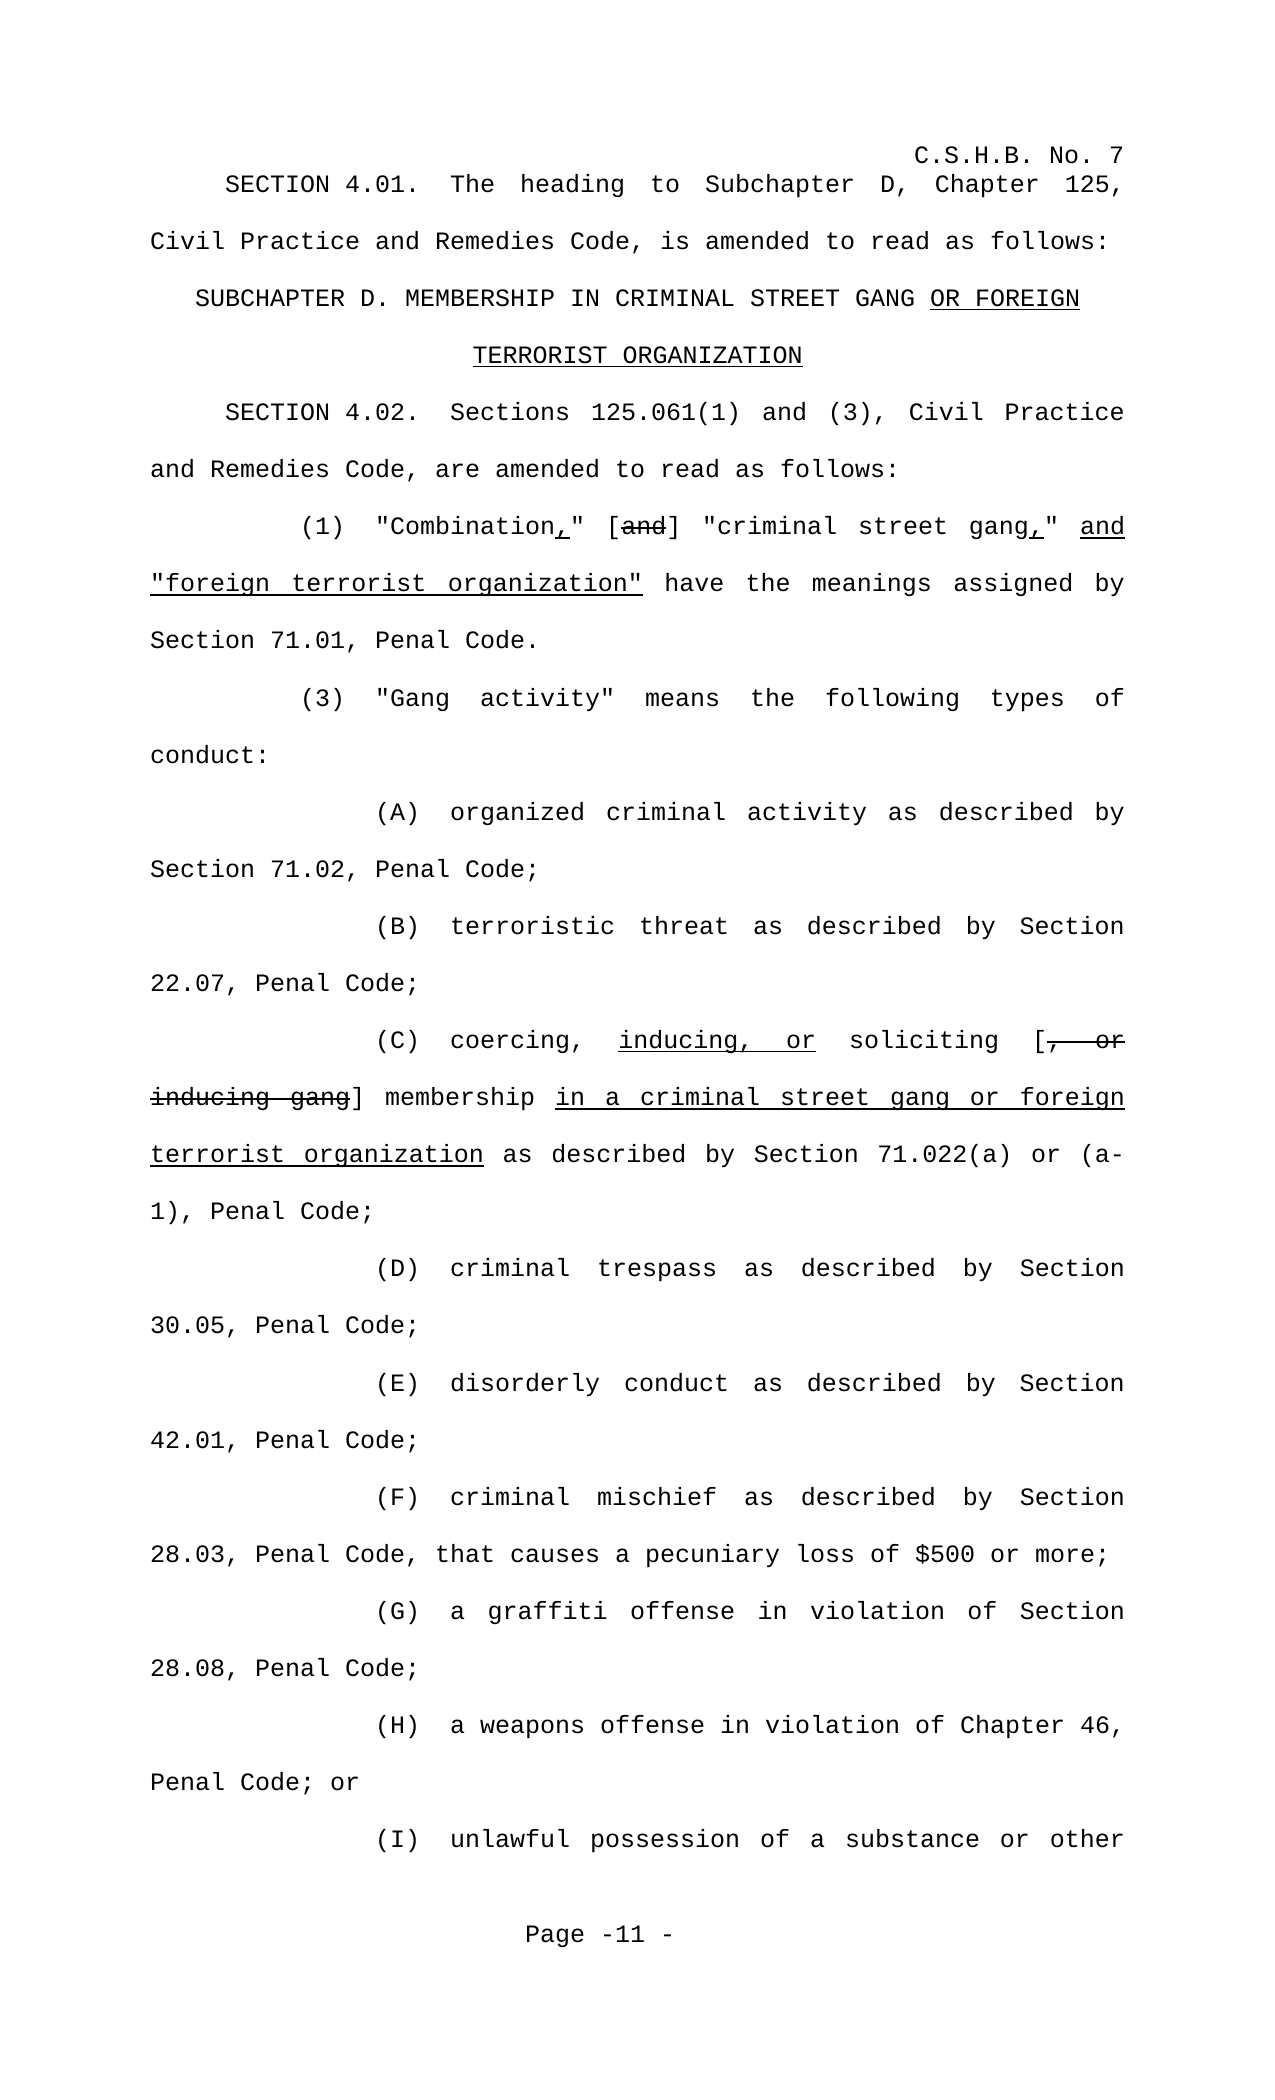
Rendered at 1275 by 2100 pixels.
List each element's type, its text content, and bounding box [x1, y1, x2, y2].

text (B) terroristic threat as described by Section 22.07, Penal Code; [150, 913, 1125, 999]
text (H) a weapons offense in violation of Chapter 46, Penal Code; or [150, 1712, 1125, 1798]
text SUBCHAPTER D. MEMBERSHIP IN CRIMINAL STREET GANG OR FOREIGN TERRORIST ORGANIZATION [150, 285, 1125, 371]
text (G) a graffiti offense in violation of Section 28.08, Penal Code; [150, 1598, 1125, 1684]
text (1) "Combination," [and] "criminal street gang," and "foreign terrorist organization" have the meanings assigned by Section 71.01, Penal Code. [150, 514, 1125, 656]
text SECTION 4.02. Sections 125.061(1) and (3), Civil Practice and Remedies Code, are amended to read as follows: [150, 399, 1125, 485]
text (F) criminal mischief as described by Section 28.03, Penal Code, that causes a pecuniary loss of $500 or more; [150, 1484, 1125, 1570]
text (E) disorderly conduct as described by Section 42.01, Penal Code; [150, 1370, 1125, 1456]
text (3) "Gang activity" means the following types of conduct: [150, 685, 1125, 771]
text (C) coercing, inducing, or soliciting [, or inducing gang] membership in a criminal street gang or foreign terrorist organization as described by Section 71.022(a) or (a-1), Penal Code; [150, 1027, 1125, 1227]
text (D) criminal trespass as described by Section 30.05, Penal Code; [150, 1256, 1125, 1341]
text SECTION 4.01. The heading to Subchapter D, Chapter 125, Civil Practice and Remedies Code, is amended to read as follows: [150, 171, 1125, 257]
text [150, 1827, 1125, 1855]
text (A) organized criminal activity as described by Section 71.02, Penal Code; [150, 799, 1125, 885]
